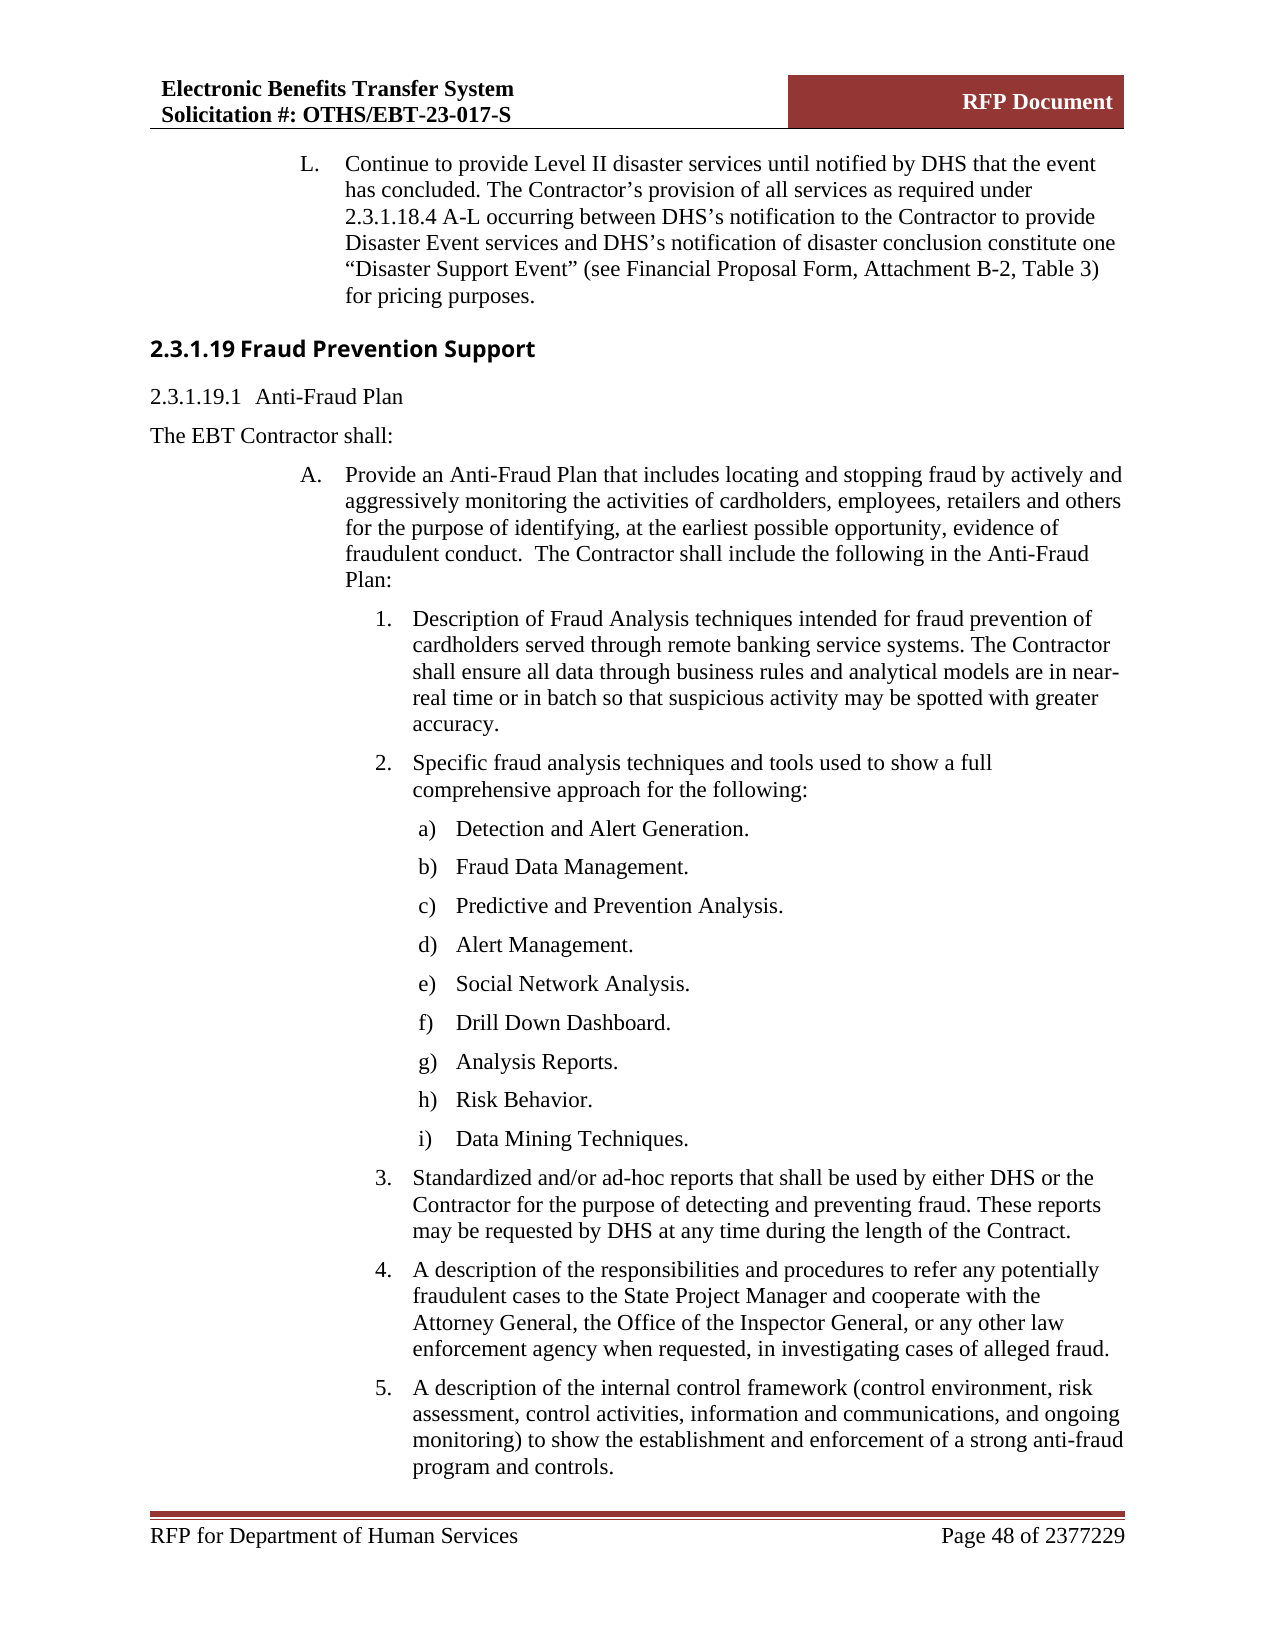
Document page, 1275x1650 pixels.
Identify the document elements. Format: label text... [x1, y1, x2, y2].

list Social Network Analysis. [418, 970, 1125, 996]
text Continue to provide Level II disaster services until notified by DHS that the event has concluded. The Contractor’s provision of all services as required under 2.3.1.18.4 A-L occurring between DHS’s notification to the Contractor to provide Disaster Event services and DHS’s notification of disaster conclusion constitute one “Disaster Support Event” (see Financial Proposal Form, Attachment B-2, Table 3) for pricing purposes. [300, 150, 1125, 308]
text The EBT Contractor shall: [150, 422, 1125, 448]
list Alert Management. [418, 931, 1125, 957]
list Risk Behavior. [418, 1087, 1125, 1113]
subtitle Fraud Prevention Support [150, 333, 1125, 364]
list Analysis Reports. [418, 1048, 1125, 1074]
list Fraud Data Management. [418, 853, 1125, 880]
list Provide an Anti-Fraud Plan that includes locating and stopping fraud by actively and aggressively monitoring the activities of cardholders, employees, retailers and others for the purpose of identifying, at the earliest possible opportunity, evidence of fraudulent conduct. The Contractor shall include the following in the Anti-Fraud Plan: [300, 461, 1125, 593]
subtitle Anti-Fraud Plan [150, 383, 1125, 409]
list A description of the responsibilities and procedures to refer any potentially fraudulent cases to the State Project Manager and cooperate with the Attorney General, the Office of the Inspector General, or any other law enforcement agency when requested, in investigating cases of alleged fraud. [375, 1256, 1125, 1361]
list A description of the internal control framework (control environment, risk assessment, control activities, information and communications, and ongoing monitoring) to show the establishment and enforcement of a strong anti-fraud program and controls. [375, 1374, 1125, 1479]
list Description of Fraud Analysis techniques intended for fraud prevention of cardholders served through remote banking service systems. The Contractor shall ensure all data through business rules and analytical models are in near-real time or in batch so that suspicious activity may be spotted with greater accuracy. [375, 605, 1125, 737]
list Drill Down Dashboard. [418, 1009, 1125, 1035]
list Data Mining Techniques. [418, 1125, 1125, 1152]
list Specific fraud analysis techniques and tools used to show a full comprehensive approach for the following: [375, 749, 1125, 802]
list Standardized and/or ad-hoc reports that shall be used by either DHS or the Contractor for the purpose of detecting and preventing fraud. These reports may be requested by DHS at any time during the length of the Contract. [375, 1164, 1125, 1243]
list Predictive and Prevention Analysis. [418, 892, 1125, 919]
list Detection and Alert Generation. [418, 814, 1125, 841]
